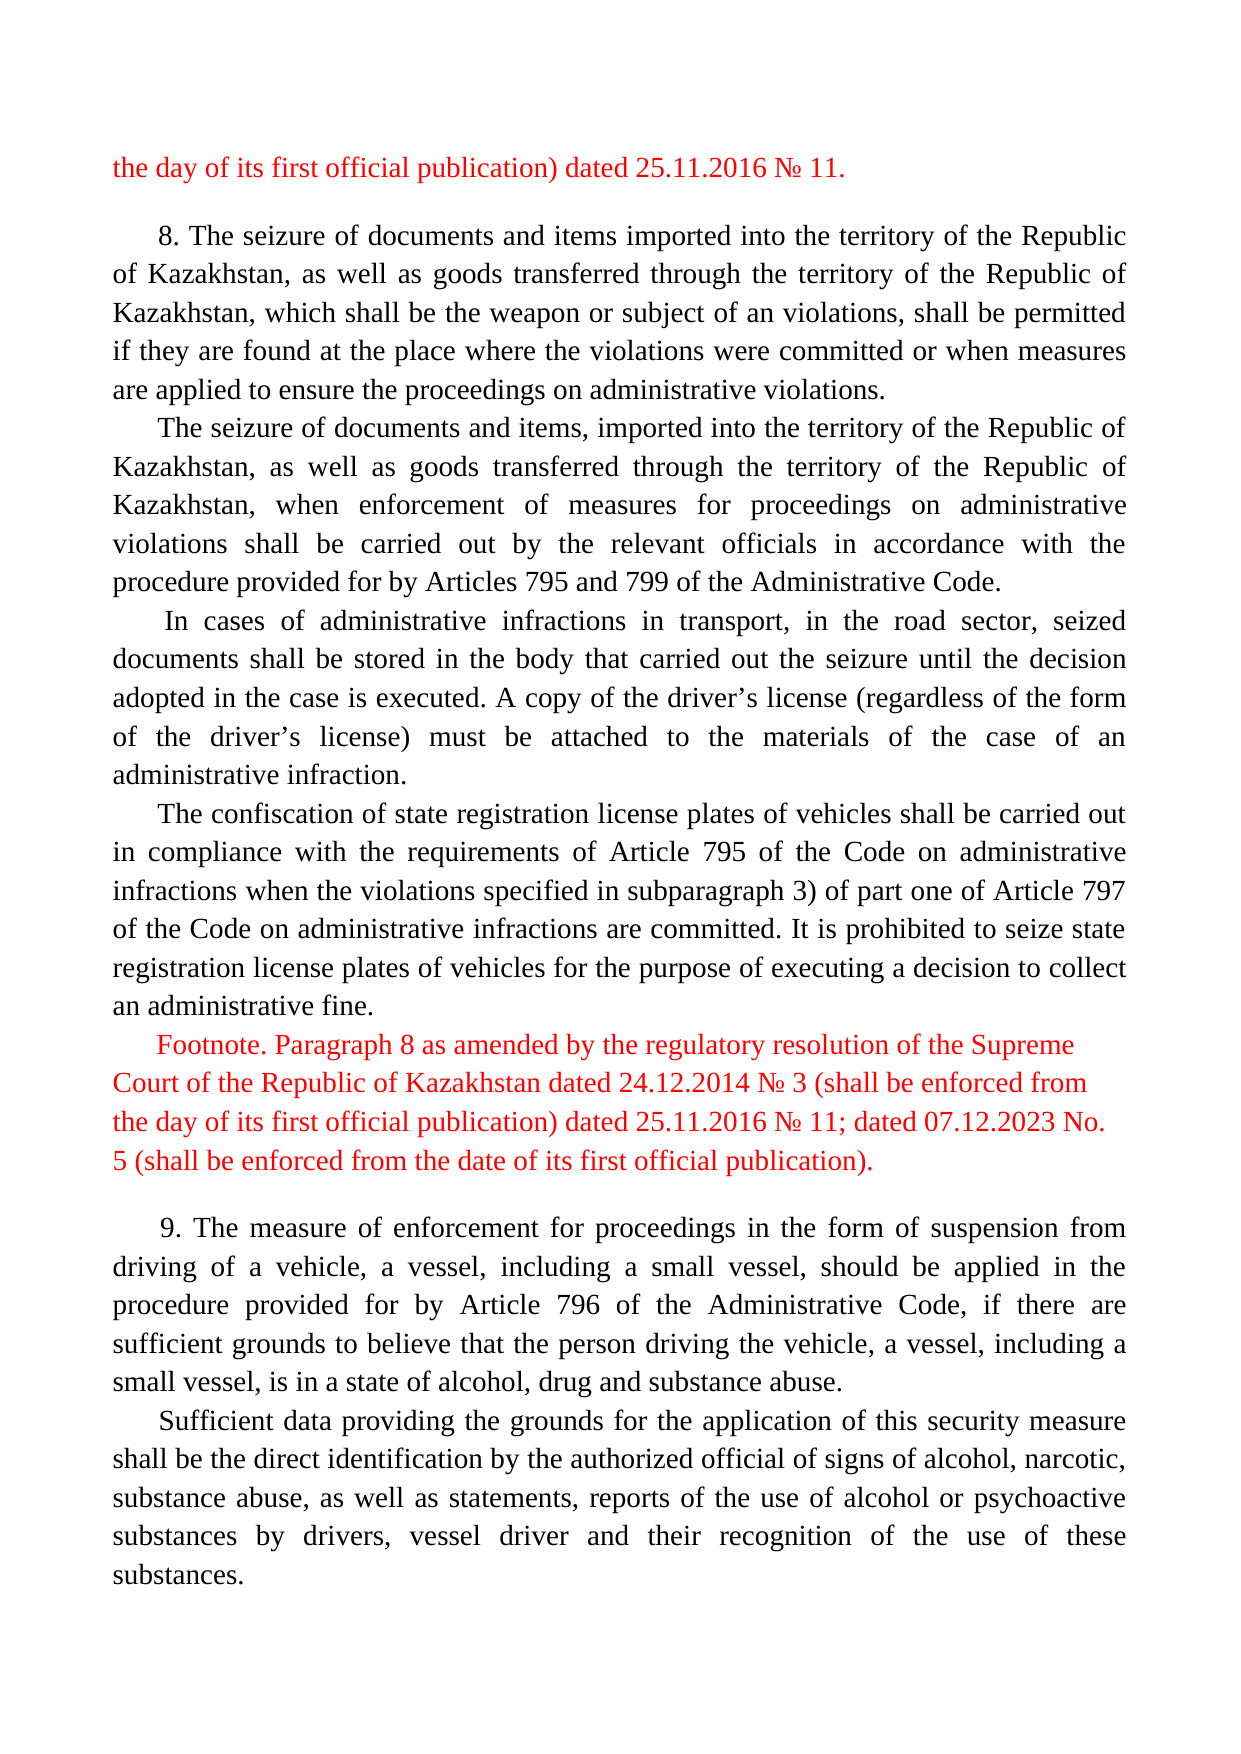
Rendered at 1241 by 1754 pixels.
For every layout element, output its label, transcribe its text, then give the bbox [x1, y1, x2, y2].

text Sufficient data providing the grounds for the application of this security measure shall be the direct identification by the authorized official of signs of alcohol, narcotic, substance abuse, as well as statements, reports of the use of alcohol or psychoactive substances by drivers, vessel driver and their recognition of the use of these substances. [112, 1403, 1128, 1591]
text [112, 150, 1128, 214]
text Footnote. Paragraph 8 as amended by the regulatory resolution of the Supreme Court of the Republic of Kazakhstan dated 24.12.2014 № 3 (shall be enforced from the day of its first official publication) dated 25.11.2016 № 11; dated 07.12.2023 No. 5 (shall be enforced from the date of its first official publication). [112, 1027, 1128, 1206]
text The confiscation of state registration license plates of vehicles shall be carried out in compliance with the requirements of Article 795 of the Code on administrative infractions when the violations specified in subparagraph 3) of part one of Article 797 of the Code on administrative infractions are committed. It is prohibited to seize state registration license plates of vehicles for the purpose of executing a decision to collect an administrative fine. [112, 796, 1128, 1022]
text 9. The measure of enforcement for proceedings in the form of suspension from driving of a vehicle, a vessel, including a small vessel, should be applied in the procedure provided for by Article 796 of the Administrative Code, if there are sufficient grounds to believe that the person driving the vehicle, a vessel, including a small vessel, is in a state of alcohol, drug and substance abuse. [112, 1210, 1128, 1398]
text In cases of administrative infractions in transport, in the road sector, seized documents shall be stored in the body that carried out the seizure until the decision adopted in the case is executed. A copy of the driver’s license (regardless of the form of the driver’s license) must be attached to the materials of the case of an administrative infraction. [112, 603, 1128, 791]
text The seizure of documents and items, imported into the territory of the Republic of Kazakhstan, as well as goods transferred through the territory of the Republic of Kazakhstan, when enforcement of measures for proceedings on administrative violations shall be carried out by the relevant officials in accordance with the procedure provided for by Articles 795 and 799 of the Administrative Code. [112, 410, 1128, 598]
text 8. The seizure of documents and items imported into the territory of the Republic of Kazakhstan, as well as goods transferred through the territory of the Republic of Kazakhstan, which shall be the weapon or subject of an violations, shall be permitted if they are found at the place where the violations were committed or when measures are applied to ensure the proceedings on administrative violations. [112, 218, 1128, 405]
